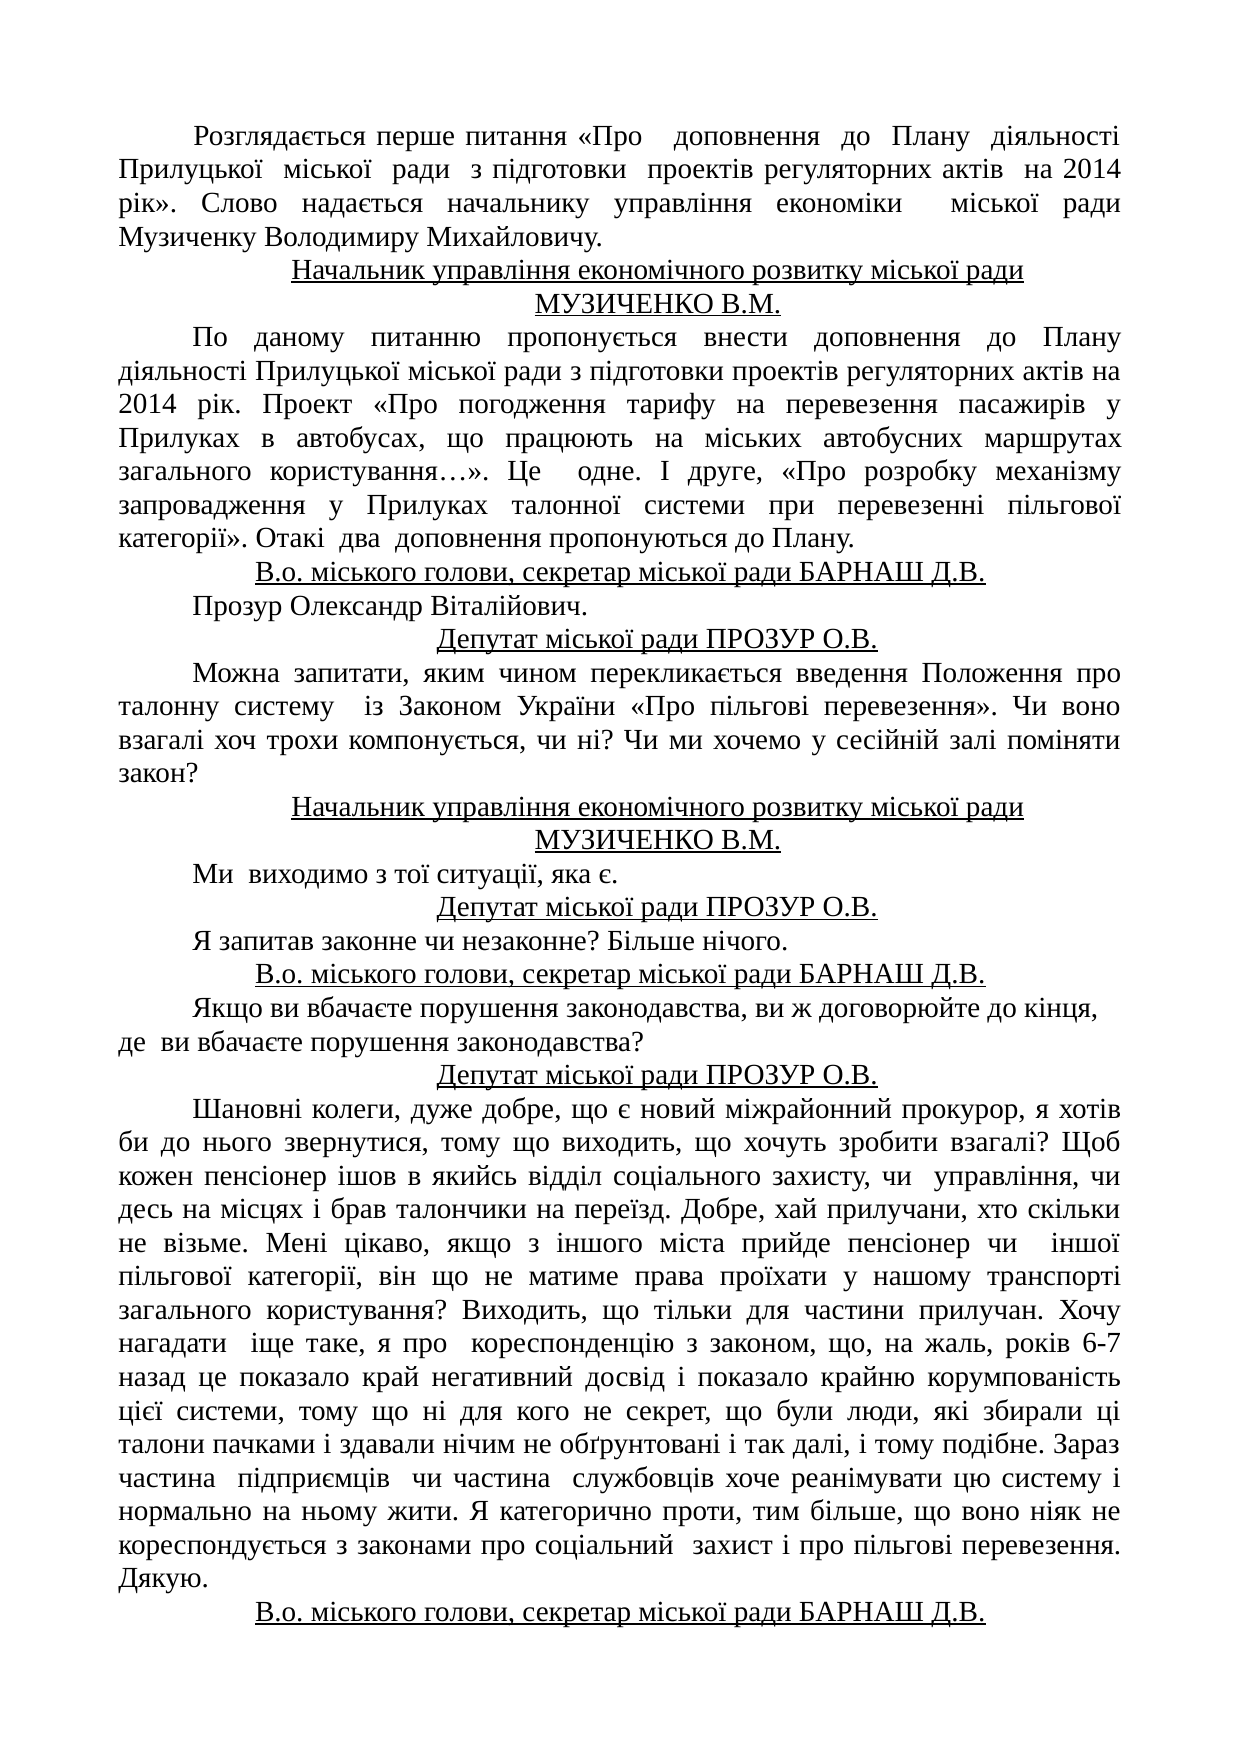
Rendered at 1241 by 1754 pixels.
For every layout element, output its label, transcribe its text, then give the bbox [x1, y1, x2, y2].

text Ми виходимо з тої ситуації, яка є. [118, 856, 1122, 889]
text Начальник управління економічного розвитку міської ради [118, 252, 1122, 286]
text Депутат міської ради ПРОЗУР О.В. [118, 889, 1122, 923]
text МУЗИЧЕНКО В.М. [118, 822, 1122, 856]
text В.о. міського голови, секретар міської ради БАРНАШ Д.В. [118, 957, 1122, 990]
text МУЗИЧЕНКО В.М. [118, 286, 1122, 319]
text В.о. міського голови, секретар міської ради БАРНАШ Д.В. [118, 554, 1122, 588]
text Депутат міської ради ПРОЗУР О.В. [118, 621, 1122, 655]
text Якщо ви вбачаєте порушення законодавства, ви ж договорюйте до кінця, де ви вбачаєте порушення законодавства? [118, 990, 1122, 1057]
text Депутат міської ради ПРОЗУР О.В. [118, 1057, 1122, 1091]
text Шановні колеги, дуже добре, що є новий міжрайонний прокурор, я хотів би до нього звернутися, тому що виходить, що хочуть зробити взагалі? Щоб кожен пенсіонер ішов в якийсь відділ соціального захисту, чи управління, чи десь на місцях і брав талончики на переїзд. Добре, хай прилучани, хто скільки не візьме. Мені цікаво, якщо з іншого міста прийде пенсіонер чи іншої пільгової категорії, він що не матиме права проїхати у нашому транспорті загального користування? Виходить, що тільки для частини прилучан. Хочу нагадати іще таке, я про кореспонденцію з законом, що, на жаль, років 6-7 назад це показало край негативний досвід і показало крайню корумпованість цієї системи, тому що ні для кого не секрет, що були люди, які збирали ці талони пачками і здавали нічим не обґрунтовані і так далі, і тому подібне. Зараз частина підприємців чи частина службовців хоче реанімувати цю систему і нормально на ньому жити. Я категорично проти, тим більше, що воно ніяк не кореспондується з законами про соціальний захист і про пільгові перевезення. Дякую. [118, 1091, 1122, 1594]
text По даному питанню пропонується внести доповнення до Плану діяльності Прилуцької міської ради з підготовки проектів регуляторних актів на 2014 рік. Проект «Про погодження тарифу на перевезення пасажирів у Прилуках в автобусах, що працюють на міських автобусних маршрутах загального користування…». Це одне. І друге, «Про розробку механізму запровадження у Прилуках талонної системи при перевезенні пільгової категорії». Отакі два доповнення пропонуються до Плану. [118, 319, 1122, 554]
text Я запитав законне чи незаконне? Більше нічого. [118, 923, 1122, 957]
text Начальник управління економічного розвитку міської ради [118, 789, 1122, 822]
text Розглядається перше питання «Про доповнення до Плану діяльності Прилуцької міської ради з підготовки проектів регуляторних актів на 2014 рік». Слово надається начальнику управління економіки міської ради Музиченку Володимиру Михайловичу. [118, 118, 1122, 252]
text Прозур Олександр Віталійович. [118, 588, 1122, 621]
text В.о. міського голови, секретар міської ради БАРНАШ Д.В. [118, 1594, 1122, 1627]
text Можна запитати, яким чином перекликається введення Положення про талонну систему із Законом України «Про пільгові перевезення». Чи воно взагалі хоч трохи компонується, чи ні? Чи ми хочемо у сесійній залі поміняти закон? [118, 655, 1122, 789]
